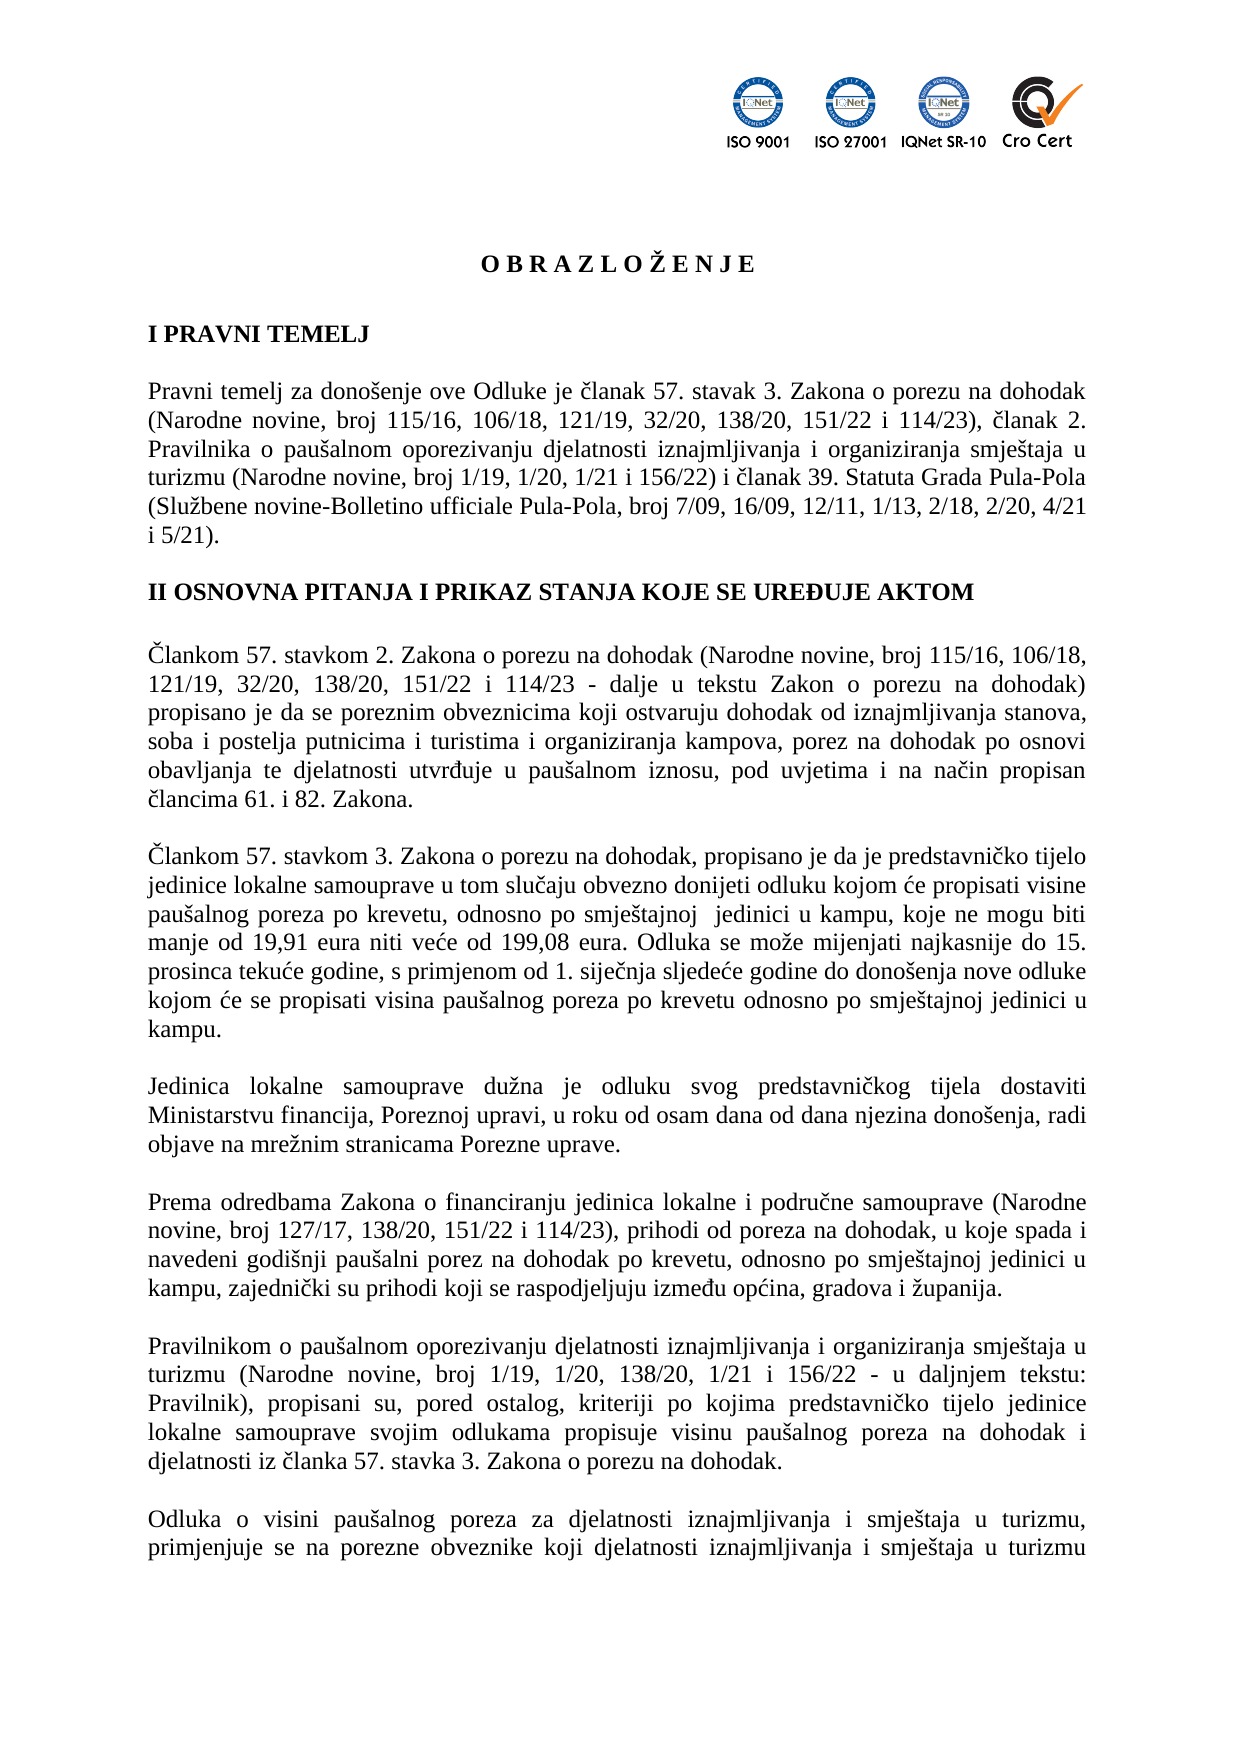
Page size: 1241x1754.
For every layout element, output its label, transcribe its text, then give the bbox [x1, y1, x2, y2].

text II OSNOVNA PITANJA I PRIKAZ STANJA KOJE SE UREĐUJE AKTOM [148, 577, 1087, 606]
text Pravilnikom o paušalnom oporezivanju djelatnosti iznajmljivanja i organiziranja smještaja u turizmu (Narodne novine, broj 1/19, 1/20, 138/20, 1/21 i 156/22 - u daljnjem tekstu: Pravilnik), propisani su, pored ostalog, kriteriji po kojima predstavničko tijelo jedinice lokalne samouprave svojim odlukama propisuje visinu paušalnog poreza na dohodak i djelatnosti iz članka 57. stavka 3. Zakona o porezu na dohodak. [148, 1331, 1087, 1474]
text I PRAVNI TEMELJ [148, 319, 1087, 347]
text Prema odredbama Zakona o financiranju jedinica lokalne i područne samouprave (Narodne novine, broj 127/17, 138/20, 151/22 i 114/23), prihodi od poreza na dohodak, u koje spada i navedeni godišnji paušalni porez na dohodak po krevetu, odnosno po smještajnoj jedinici u kampu, zajednički su prihodi koji se raspodjeljuju između općina, gradova i županija. [148, 1187, 1087, 1302]
picture [723, 73, 1088, 150]
text Člankom 57. stavkom 2. Zakona o porezu na dohodak (Narodne novine, broj 115/16, 106/18, 121/19, 32/20, 138/20, 151/22 i 114/23 - dalje u tekstu Zakon o porezu na dohodak) propisano je da se poreznim obveznicima koji ostvaruju dohodak od iznajmljivanja stanova, soba i postelja putnicima i turistima i organiziranja kampova, porez na dohodak po osnovi obavljanja te djelatnosti utvrđuje u paušalnom iznosu, pod uvjetima i na način propisan člancima 61. i 82. Zakona. [148, 640, 1087, 812]
text Pravni temelj za donošenje ove Odluke je članak 57. stavak 3. Zakona o porezu na dohodak (Narodne novine, broj 115/16, 106/18, 121/19, 32/20, 138/20, 151/22 i 114/23), članak 2. Pravilnika o paušalnom oporezivanju djelatnosti iznajmljivanja i organiziranja smještaja u turizmu (Narodne novine, broj 1/19, 1/20, 1/21 i 156/22) i članak 39. Statuta Grada Pula-Pola (Službene novine-Bolletino ufficiale Pula-Pola, broj 7/09, 16/09, 12/11, 1/13, 2/18, 2/20, 4/21 i 5/21). [148, 376, 1087, 549]
text Člankom 57. stavkom 3. Zakona o porezu na dohodak, propisano je da je predstavničko tijelo jedinice lokalne samouprave u tom slučaju obvezno donijeti odluku kojom će propisati visine paušalnog poreza po krevetu, odnosno po smještajnoj jedinici u kampu, koje ne mogu biti manje od 19,91 eura niti veće od 199,08 eura. Odluka se može mijenjati najkasnije do 15. prosinca tekuće godine, s primjenom od 1. siječnja sljedeće godine do donošenja nove odluke kojom će se propisati visina paušalnog poreza po krevetu odnosno po smještajnoj jedinici u kampu. [148, 841, 1087, 1042]
text Jedinica lokalne samouprave dužna je odluku svog predstavničkog tijela dostaviti Ministarstvu financija, Poreznoj upravi, u roku od osam dana od dana njezina donošenja, radi objave na mrežnim stranicama Porezne uprave. [148, 1071, 1087, 1157]
text O B R A Z L O Ž E N J E [148, 249, 1087, 277]
